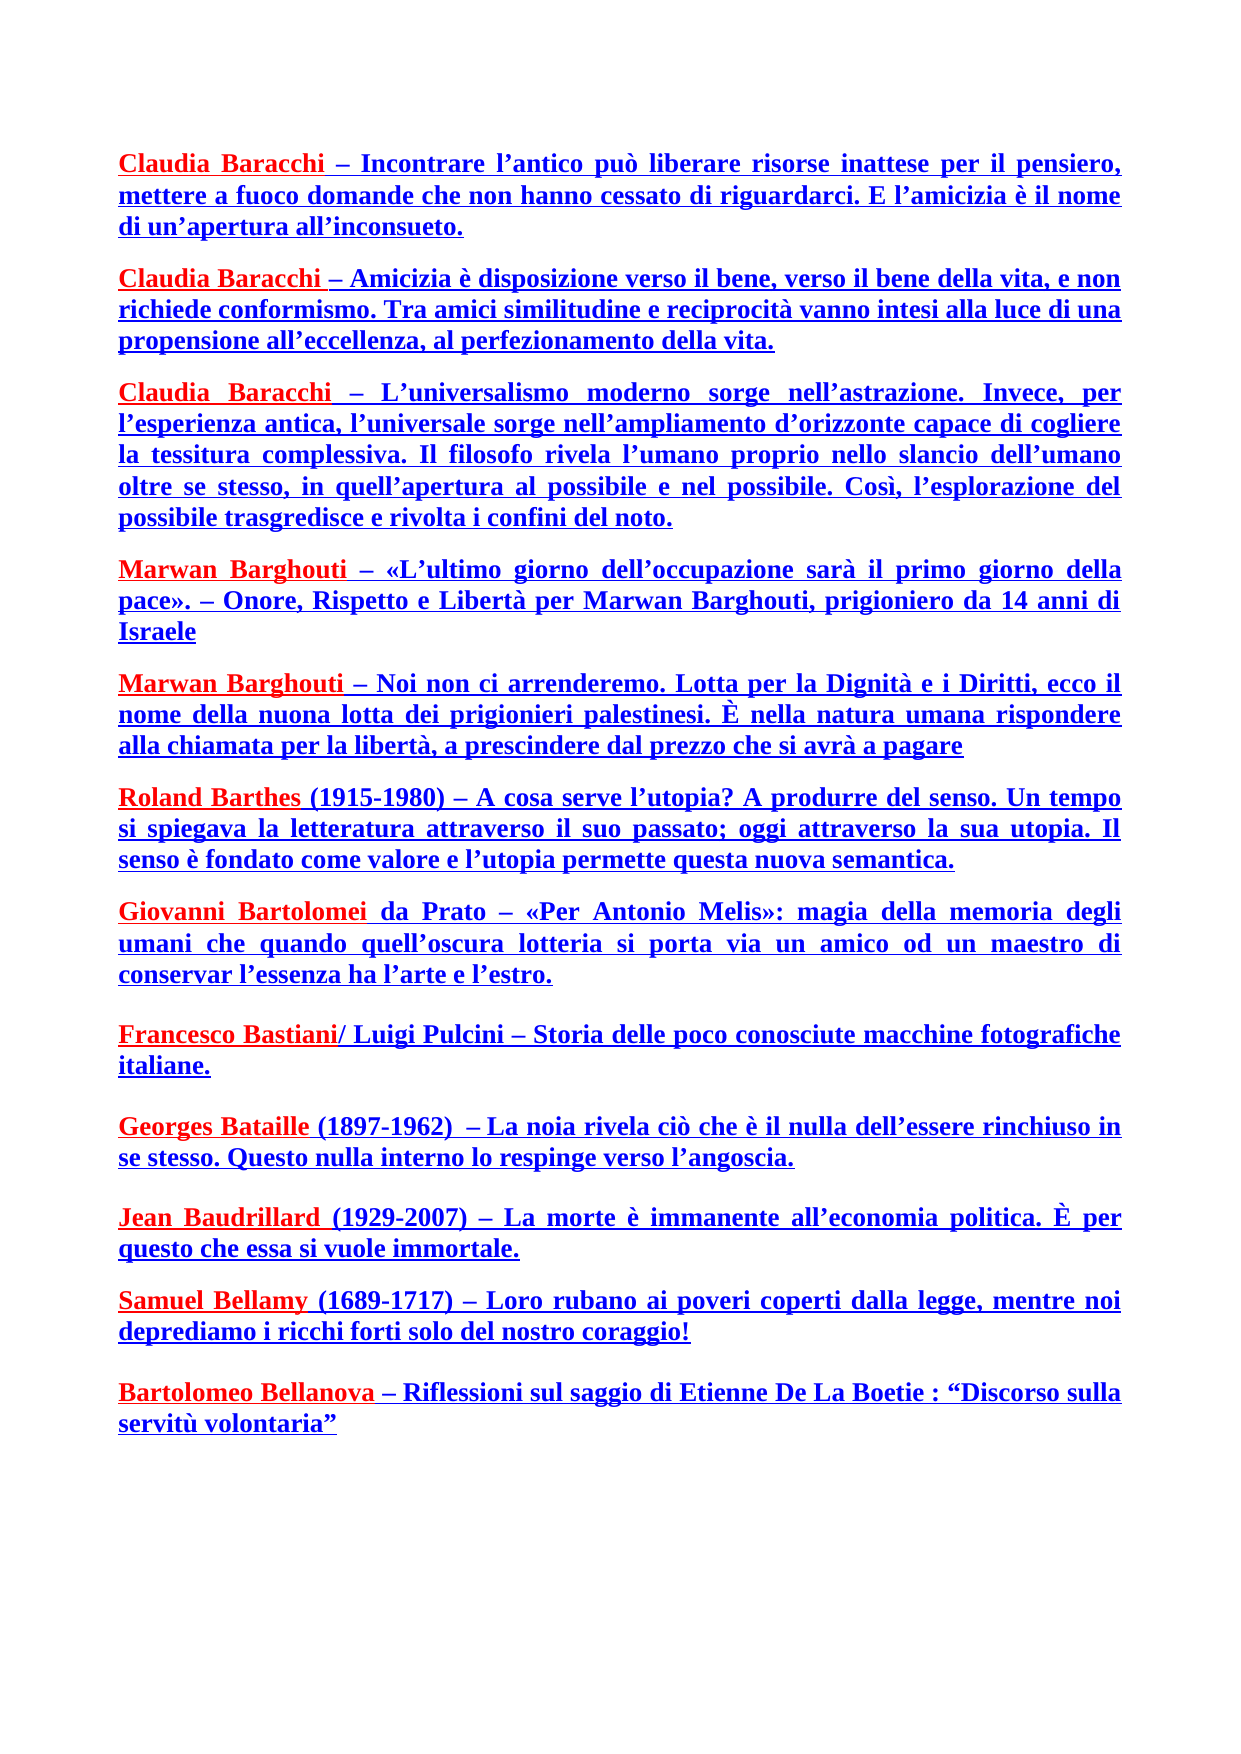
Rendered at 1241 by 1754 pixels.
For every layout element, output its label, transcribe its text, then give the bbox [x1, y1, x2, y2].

subtitle Marwan Barghouti – «L’ultimo giorno dell’occupazione sarà il primo giorno della pace». – Onore, Rispetto e Libertà per Marwan Barghouti, prigioniero da 14 anni di Israele [118, 581, 1122, 646]
subtitle Georges Bataille (1897-1962) – La noia rivela ciò che è il nulla dell’essere rinchiuso in se stesso. Questo nulla interno lo respinge verso l’angoscia. [118, 1109, 1122, 1137]
subtitle Francesco Bastiani/ Luigi Pulcini – Storia delle poco conosciute macchine fotografiche italiane. [118, 1018, 1122, 1080]
subtitle Bartolomeo Bellanova – Riflessioni sul saggio di Etienne De La Boetie : “Discorso sulla servitù volontaria” [118, 1404, 1122, 1438]
subtitle Marwan Barghouti – Noi non ci arrenderemo. Lotta per la Dignità e i Diritti, ecco il nome della nuona lotta dei prigionieri palestinesi. È nella natura umana rispondere alla chiamata per la libertà, a prescindere dal prezzo che si avrà a pagare [118, 727, 1122, 760]
text Claudia Baracchi – L’universalismo moderno sorge nell’astrazione. Invece, per l’esperienza antica, l’universale sorge nell’ampliamento d’orizzonte capace di cogliere la tessitura complessiva. Il filosofo rivela l’umano proprio nello slancio dell’umano oltre se stesso, in quell’apertura al possibile e nel possibile. Così, l’esplorazione del possibile trasgredisce e rivolta i confini del noto. [118, 376, 1122, 403]
subtitle Marwan Barghouti – Noi non ci arrenderemo. Lotta per la Dignità e i Diritti, ecco il nome della nuona lotta dei prigionieri palestinesi. È nella natura umana rispondere alla chiamata per la libertà, a prescindere dal prezzo che si avrà a pagare [118, 667, 1122, 694]
subtitle Jean Baudrillard (1929-2007) – La morte è immanente all’economia politica. È per questo che essa si vuole immortale. [118, 1201, 1122, 1228]
subtitle Samuel Bellamy (1689-1717) – Loro rubano ai poveri coperti dalla legge, mentre noi deprediamo i ricchi forti solo del nostro coraggio! [118, 1284, 1122, 1346]
subtitle Georges Bataille (1897-1962) – La noia rivela ciò che è il nulla dell’essere rinchiuso in se stesso. Questo nulla interno lo respinge verso l’angoscia. [118, 1138, 1122, 1172]
subtitle Jean Baudrillard (1929-2007) – La morte è immanente all’economia politica. È per questo che essa si vuole immortale. [118, 1230, 1122, 1263]
subtitle Claudia Baracchi – Incontrare l’antico può liberare risorse inattese per il pensiero, mettere a fuoco domande che non hanno cessato di riguardarci. E l’amicizia è il nome di un’apertura all’inconsueto. [118, 207, 1122, 241]
text Claudia Baracchi – L’universalismo moderno sorge nell’astrazione. Invece, per l’esperienza antica, l’universale sorge nell’ampliamento d’orizzonte capace di cogliere la tessitura complessiva. Il filosofo rivela l’umano proprio nello slancio dell’umano oltre se stesso, in quell’apertura al possibile e nel possibile. Così, l’esplorazione del possibile trasgredisce e rivolta i confini del noto. [118, 498, 1122, 532]
subtitle Claudia Baracchi – Incontrare l’antico può liberare risorse inattese per il pensiero, mettere a fuoco domande che non hanno cessato di riguardarci. E l’amicizia è il nome di un’apertura all’inconsueto. [118, 176, 1122, 206]
text Claudia Baracchi – L’universalismo moderno sorge nell’astrazione. Invece, per l’esperienza antica, l’universale sorge nell’ampliamento d’orizzonte capace di cogliere la tessitura complessiva. Il filosofo rivela l’umano proprio nello slancio dell’umano oltre se stesso, in quell’apertura al possibile e nel possibile. Così, l’esplorazione del possibile trasgredisce e rivolta i confini del noto. [118, 436, 1122, 466]
subtitle Giovanni Bartolomei da Prato – «Per Antonio Melis»: magia della memoria degli umani che quando quell’oscura lotteria si porta via un amico od un maestro di conservar l’essenza ha l’arte e l’estro. [118, 924, 1122, 954]
subtitle Roland Barthes (1915-1980) – A cosa serve l’utopia? A produrre del senso. Un tempo si spiegava la letteratura attraverso il suo passato; oggi attraverso la sua utopia. Il senso è fondato come valore e l’utopia permette questa nuova semantica. [118, 781, 1122, 808]
subtitle Claudia Baracchi – Incontrare l’antico può liberare risorse inattese per il pensiero, mettere a fuoco domande che non hanno cessato di riguardarci. E l’amicizia è il nome di un’apertura all’inconsueto. [118, 148, 1122, 175]
subtitle Giovanni Bartolomei da Prato – «Per Antonio Melis»: magia della memoria degli umani che quando quell’oscura lotteria si porta via un amico od un maestro di conservar l’essenza ha l’arte e l’estro. [118, 896, 1122, 923]
subtitle Claudia Baracchi – Amicizia è disposizione verso il bene, verso il bene della vita, e non richiede conformismo. Tra amici similitudine e reciprocità vanno intesi alla luce di una propensione all’eccellenza, al perfezionamento della vita. [118, 262, 1122, 320]
text Claudia Baracchi – L’universalismo moderno sorge nell’astrazione. Invece, per l’esperienza antica, l’universale sorge nell’ampliamento d’orizzonte capace di cogliere la tessitura complessiva. Il filosofo rivela l’umano proprio nello slancio dell’umano oltre se stesso, in quell’apertura al possibile e nel possibile. Così, l’esplorazione del possibile trasgredisce e rivolta i confini del noto. [118, 405, 1122, 434]
text Claudia Baracchi – L’universalismo moderno sorge nell’astrazione. Invece, per l’esperienza antica, l’universale sorge nell’ampliamento d’orizzonte capace di cogliere la tessitura complessiva. Il filosofo rivela l’umano proprio nello slancio dell’umano oltre se stesso, in quell’apertura al possibile e nel possibile. Così, l’esplorazione del possibile trasgredisce e rivolta i confini del noto. [118, 467, 1122, 497]
subtitle Roland Barthes (1915-1980) – A cosa serve l’utopia? A produrre del senso. Un tempo si spiegava la letteratura attraverso il suo passato; oggi attraverso la sua utopia. Il senso è fondato come valore e l’utopia permette questa nuova semantica. [118, 810, 1122, 875]
subtitle Marwan Barghouti – «L’ultimo giorno dell’occupazione sarà il primo giorno della pace». – Onore, Rispetto e Libertà per Marwan Barghouti, prigioniero da 14 anni di Israele [118, 553, 1122, 580]
subtitle Claudia Baracchi – Amicizia è disposizione verso il bene, verso il bene della vita, e non richiede conformismo. Tra amici similitudine e reciprocità vanno intesi alla luce di una propensione all’eccellenza, al perfezionamento della vita. [118, 322, 1122, 355]
subtitle Bartolomeo Bellanova – Riflessioni sul saggio di Etienne De La Boetie : “Discorso sulla servitù volontaria” [118, 1376, 1122, 1403]
subtitle Giovanni Bartolomei da Prato – «Per Antonio Melis»: magia della memoria degli umani che quando quell’oscura lotteria si porta via un amico od un maestro di conservar l’essenza ha l’arte e l’estro. [118, 955, 1122, 989]
subtitle Marwan Barghouti – Noi non ci arrenderemo. Lotta per la Dignità e i Diritti, ecco il nome della nuona lotta dei prigionieri palestinesi. È nella natura umana rispondere alla chiamata per la libertà, a prescindere dal prezzo che si avrà a pagare [118, 696, 1122, 725]
